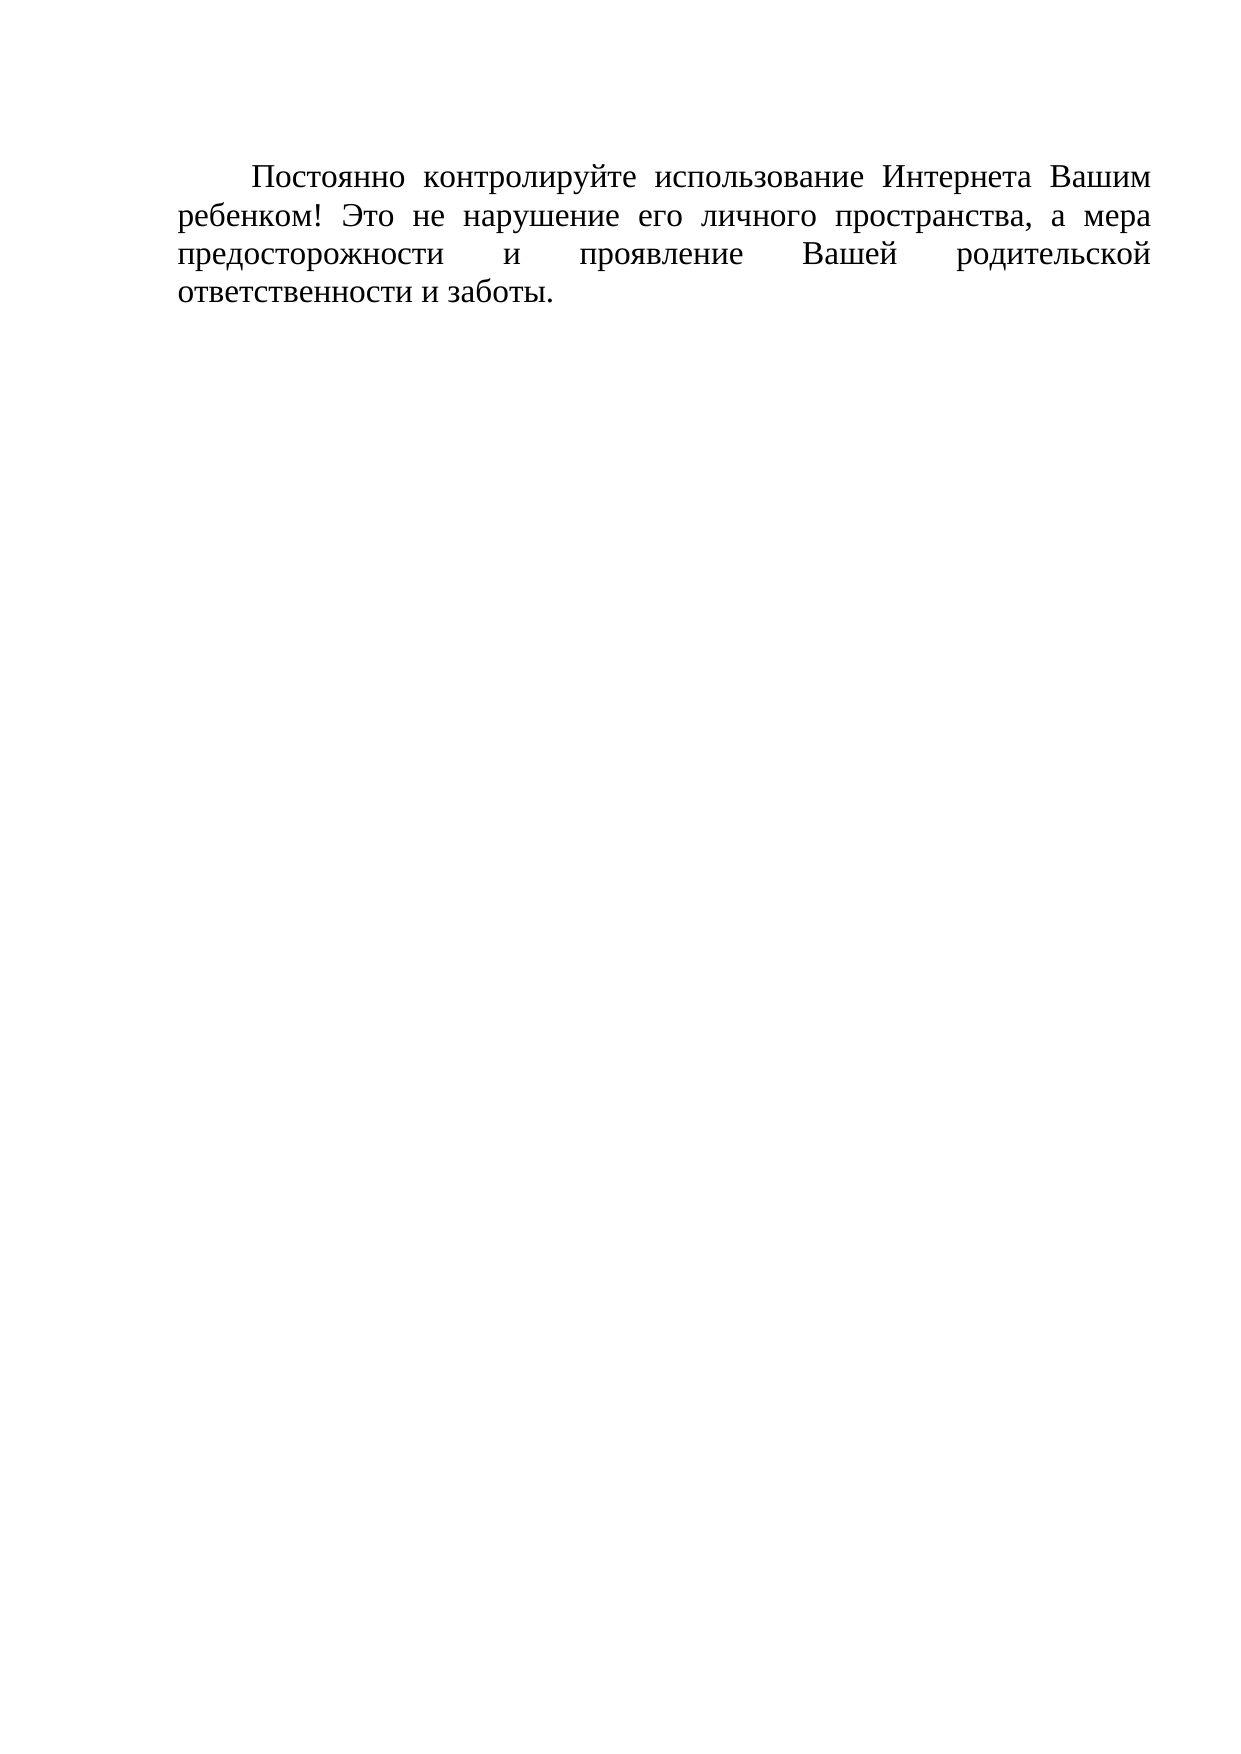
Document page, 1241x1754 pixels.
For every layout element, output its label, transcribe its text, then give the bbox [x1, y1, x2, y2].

text Постоянно контролируйте использование Интернета Вашим ребенком! Это не нарушение его личного пространства, а мера предосторожности и проявление Вашей родительской ответственности и заботы. [177, 156, 1152, 310]
